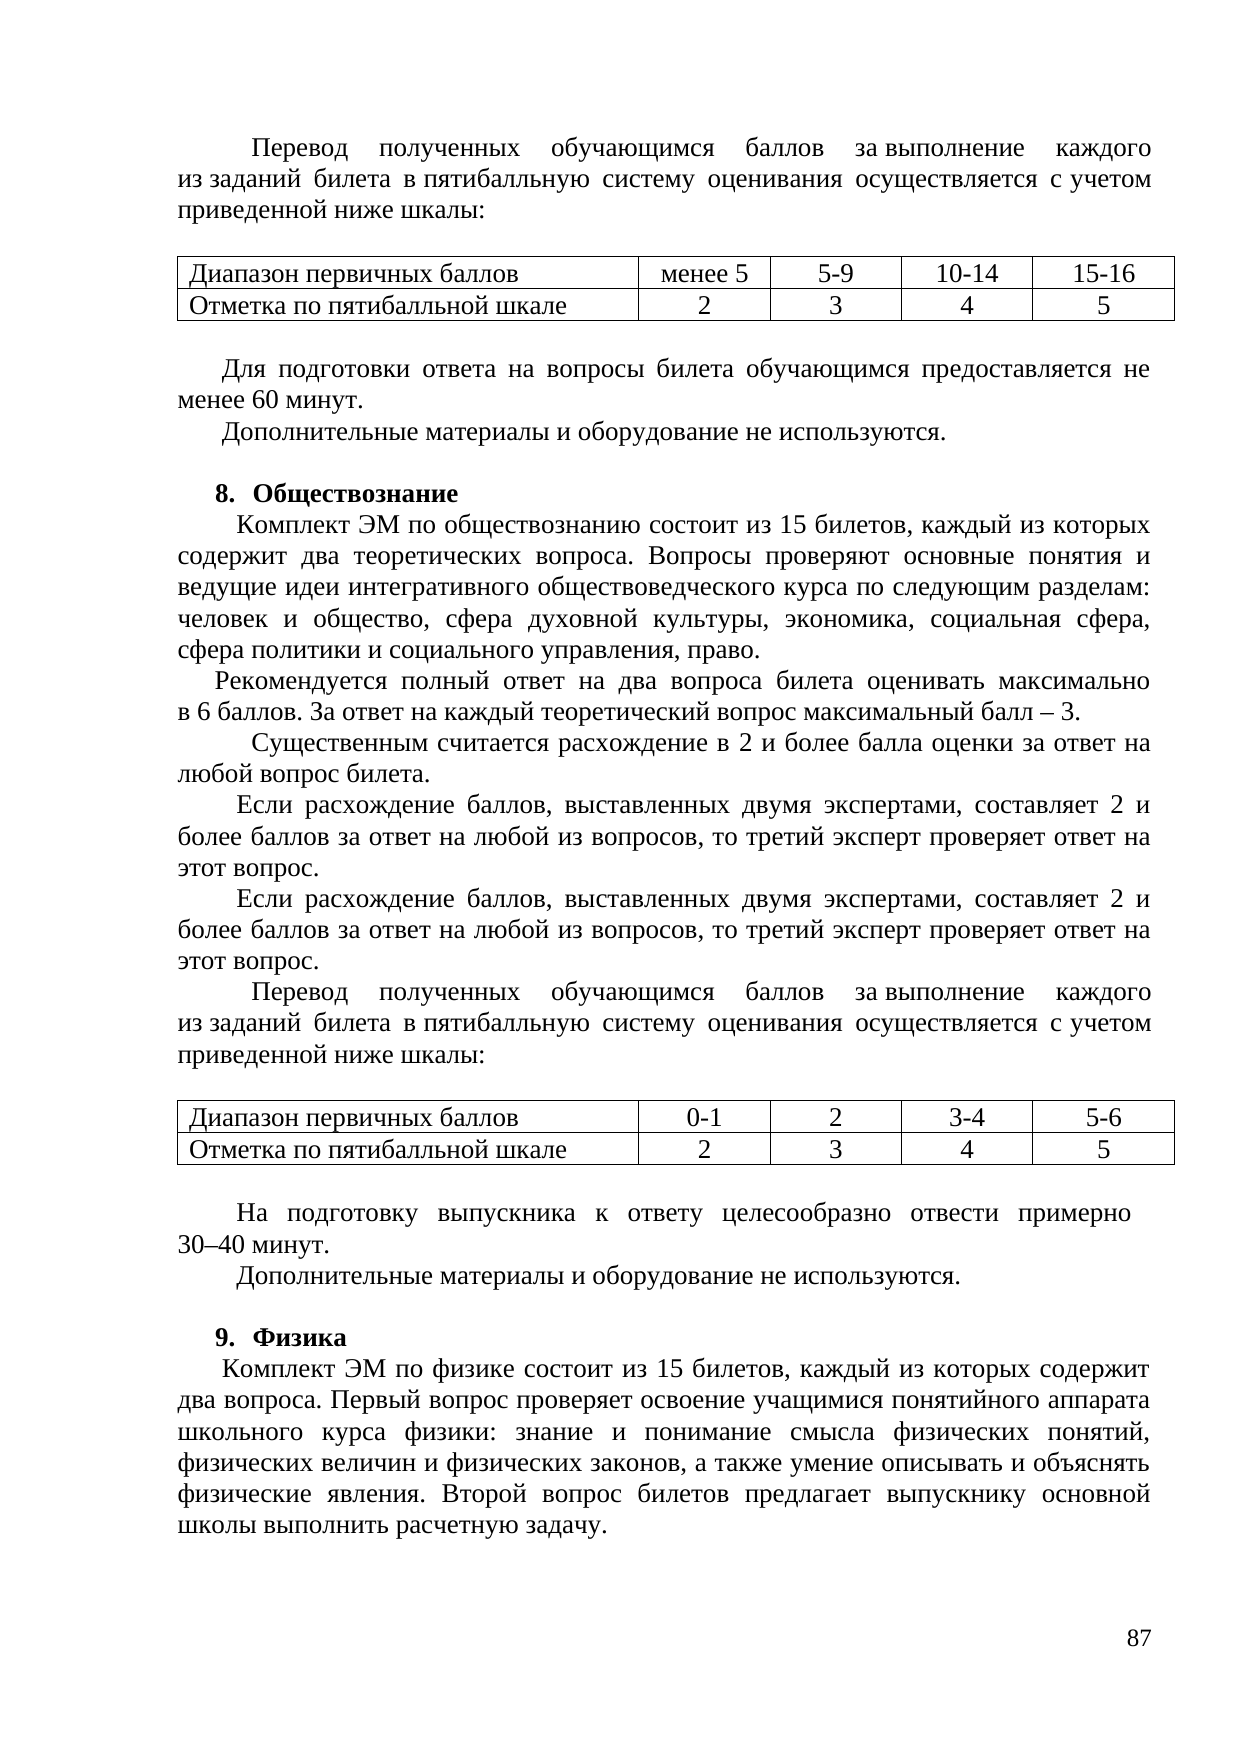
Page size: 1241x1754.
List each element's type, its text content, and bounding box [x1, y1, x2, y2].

table_cell 3 [771, 289, 901, 320]
text Дополнительные материалы и оборудование не используются. [177, 1259, 1152, 1290]
text Комплект ЭМ по обществознанию состоит из 15 билетов, каждый из которых содержит два теоретических вопроса. Вопросы проверяют основные понятия и ведущие идеи интегративного обществоведческого курса по следующим разделам: человек и общество, сфера духовной культуры, экономика, социальная сфера, сфера политики и социального управления, право. [177, 508, 1152, 664]
table_header 5-6 [1033, 1101, 1174, 1132]
text Для подготовки ответа на вопросы билета обучающимся предоставляется не менее 60 минут. [177, 352, 1152, 415]
text Перевод полученных обучающимся баллов за выполнение каждого из заданий билета в пятибалльную систему оценивания осуществляется с учетом приведенной ниже шкалы: [177, 975, 1152, 1069]
table_header менее 5 [639, 257, 770, 288]
table_header 10-14 [902, 257, 1032, 288]
text Если расхождение баллов, выставленных двумя экспертами, составляет 2 и более баллов за ответ на любой из вопросов, то третий эксперт проверяет ответ на этот вопрос. [177, 882, 1152, 975]
table_cell Отметка по пятибалльной шкале [178, 289, 638, 320]
table_header 0-1 [639, 1101, 770, 1132]
table_cell 4 [902, 1133, 1032, 1164]
table_header Диапазон первичных баллов [178, 1101, 638, 1132]
table_header Диапазон первичных баллов [178, 257, 638, 288]
list Обществознание [215, 477, 1152, 508]
list Физика [215, 1321, 1152, 1352]
text Существенным считается расхождение в 2 и более балла оценки за ответ на любой вопрос билета. [177, 726, 1152, 788]
table_cell 2 [639, 289, 770, 320]
table_cell 2 [639, 1133, 770, 1164]
table_cell Отметка по пятибалльной шкале [178, 1133, 638, 1164]
text Комплект ЭМ по физике состоит из 15 билетов, каждый из которых содержит два вопроса. Первый вопрос проверяет освоение учащимися понятийного аппарата школьного курса физики: знание и понимание смысла физических понятий, физических величин и физических законов, а также умение описывать и объяснять физические явления. Второй вопрос билетов предлагает выпускнику основной школы выполнить расчетную задачу. [177, 1352, 1152, 1539]
text Если расхождение баллов, выставленных двумя экспертами, составляет 2 и более баллов за ответ на любой из вопросов, то третий эксперт проверяет ответ на этот вопрос. [177, 788, 1152, 882]
table_cell 5 [1033, 289, 1174, 320]
table_header 15-16 [1033, 257, 1174, 288]
table_cell 5 [1033, 1133, 1174, 1164]
text На подготовку выпускника к ответу целесообразно отвести примерно 30–40 минут. [177, 1197, 1152, 1259]
table_cell 4 [902, 289, 1032, 320]
text Дополнительные материалы и оборудование не используются. [177, 415, 1152, 446]
table_header 5-9 [771, 257, 901, 288]
table_header 3-4 [902, 1101, 1032, 1132]
text Рекомендуется полный ответ на два вопроса билета оценивать максимально в 6 баллов. За ответ на каждый теоретический вопрос максимальный балл – 3. [177, 664, 1152, 726]
table_header 2 [771, 1101, 901, 1132]
text Перевод полученных обучающимся баллов за выполнение каждого из заданий билета в пятибалльную систему оценивания осуществляется с учетом приведенной ниже шкалы: [177, 131, 1152, 225]
table_cell 3 [771, 1133, 901, 1164]
